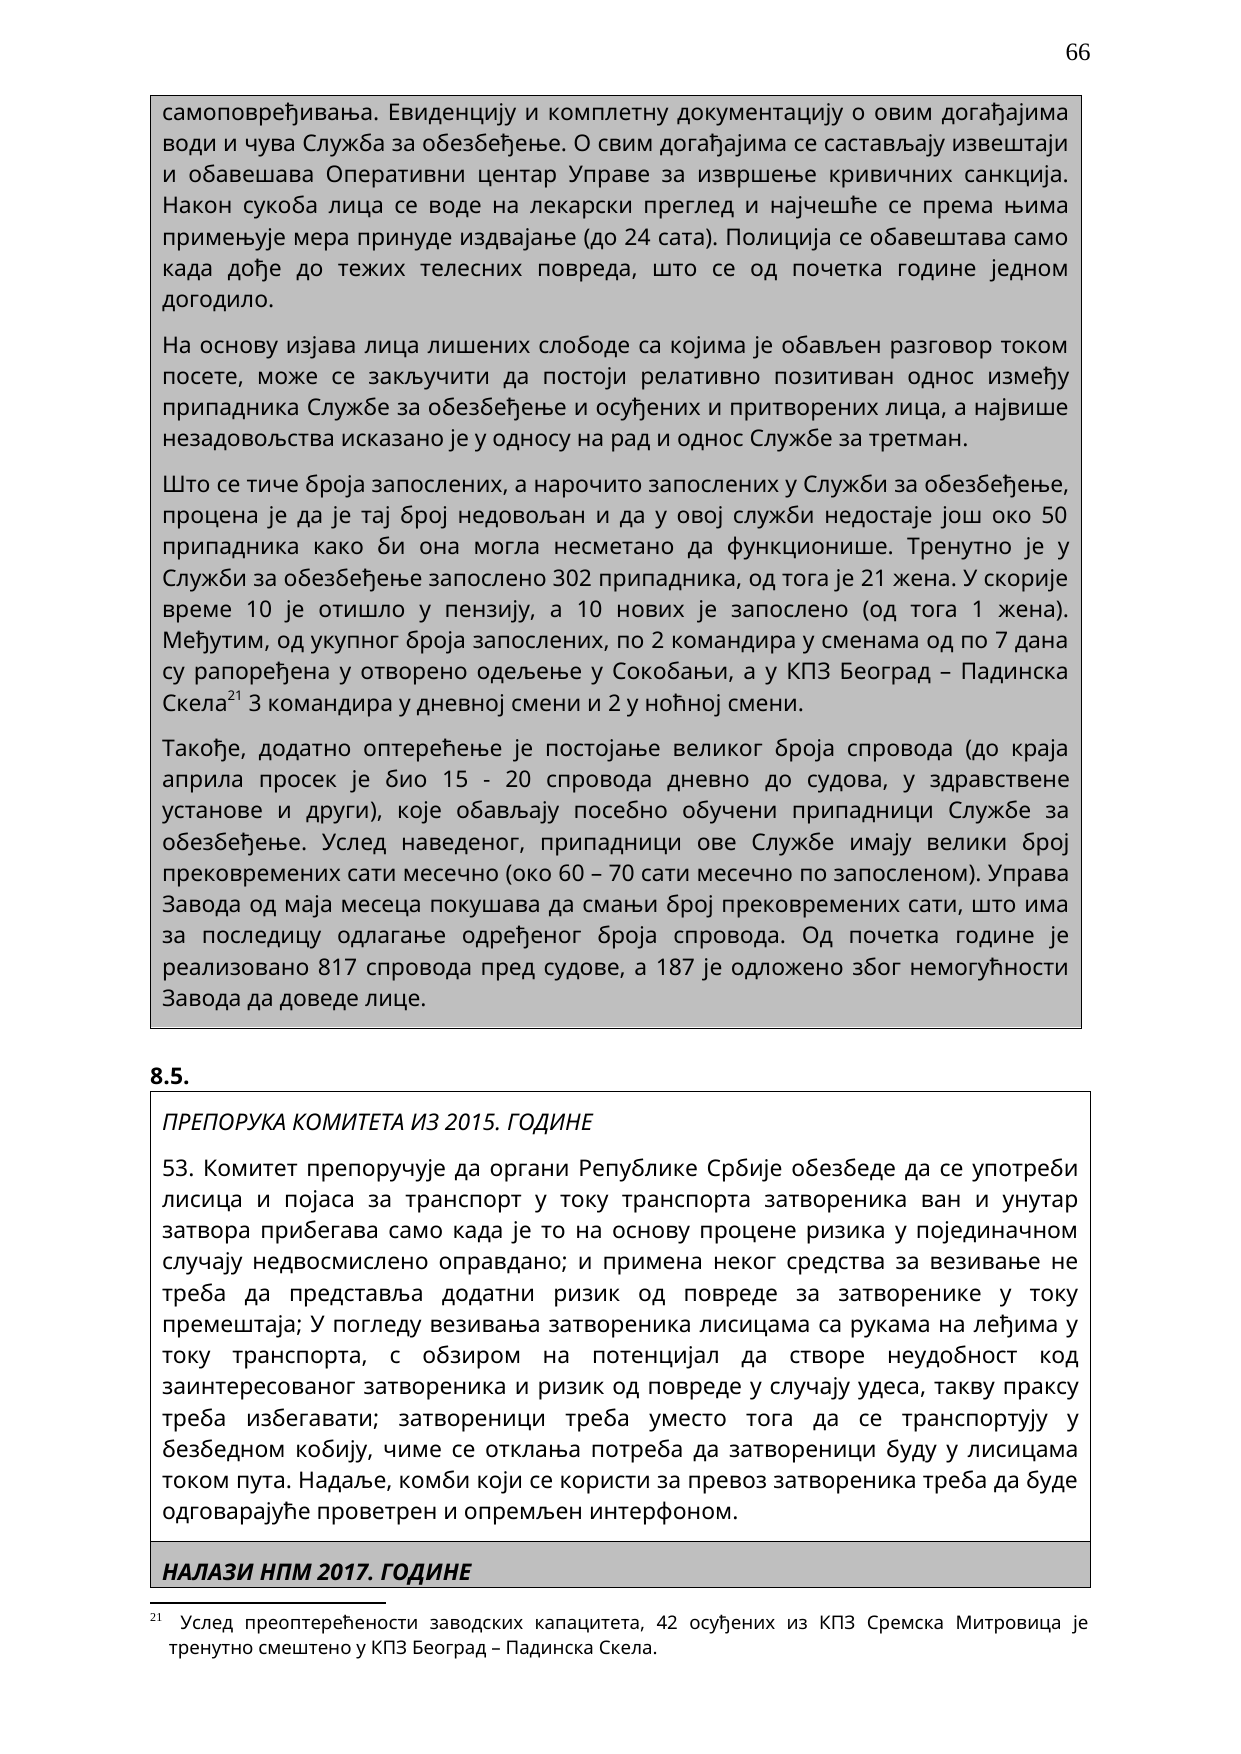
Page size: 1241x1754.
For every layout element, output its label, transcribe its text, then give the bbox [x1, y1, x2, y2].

table_header ПРЕПОРУКА КОМИТЕТА ИЗ 2015. ГОДИНЕ 53. Комитет препоручује да органи Републике Србије обезбеде да се употреби лисица и појаса за транспорт у току транспорта затвореника ван и унутар затвора прибегава само када је то на основу процене ризика у појединачном случају недвосмислено оправдано; и примена неког средства за везивање не треба да представља додатни ризик од повреде за затворенике у току премештаја; У погледу везивања затвореника лисицама са рукама на леђима у току транспорта, с обзиром на потенцијал да створе неудобност код заинтересованог затвореника и ризик од повреде у случају удеса, такву праксу треба избегавати; затвореници треба уместо тога да се транспортују у безбедном кобију, чиме се отклања потреба да затвореници буду у лисицама током пута. Надаље, комби који се користи за превоз затвореника треба да буде одговарајуће проветрен и опремљен интерфоном. [151, 1092, 1090, 1541]
text 8.5. [150, 1060, 1090, 1091]
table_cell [151, 1542, 1090, 1587]
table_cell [151, 96, 1081, 1027]
